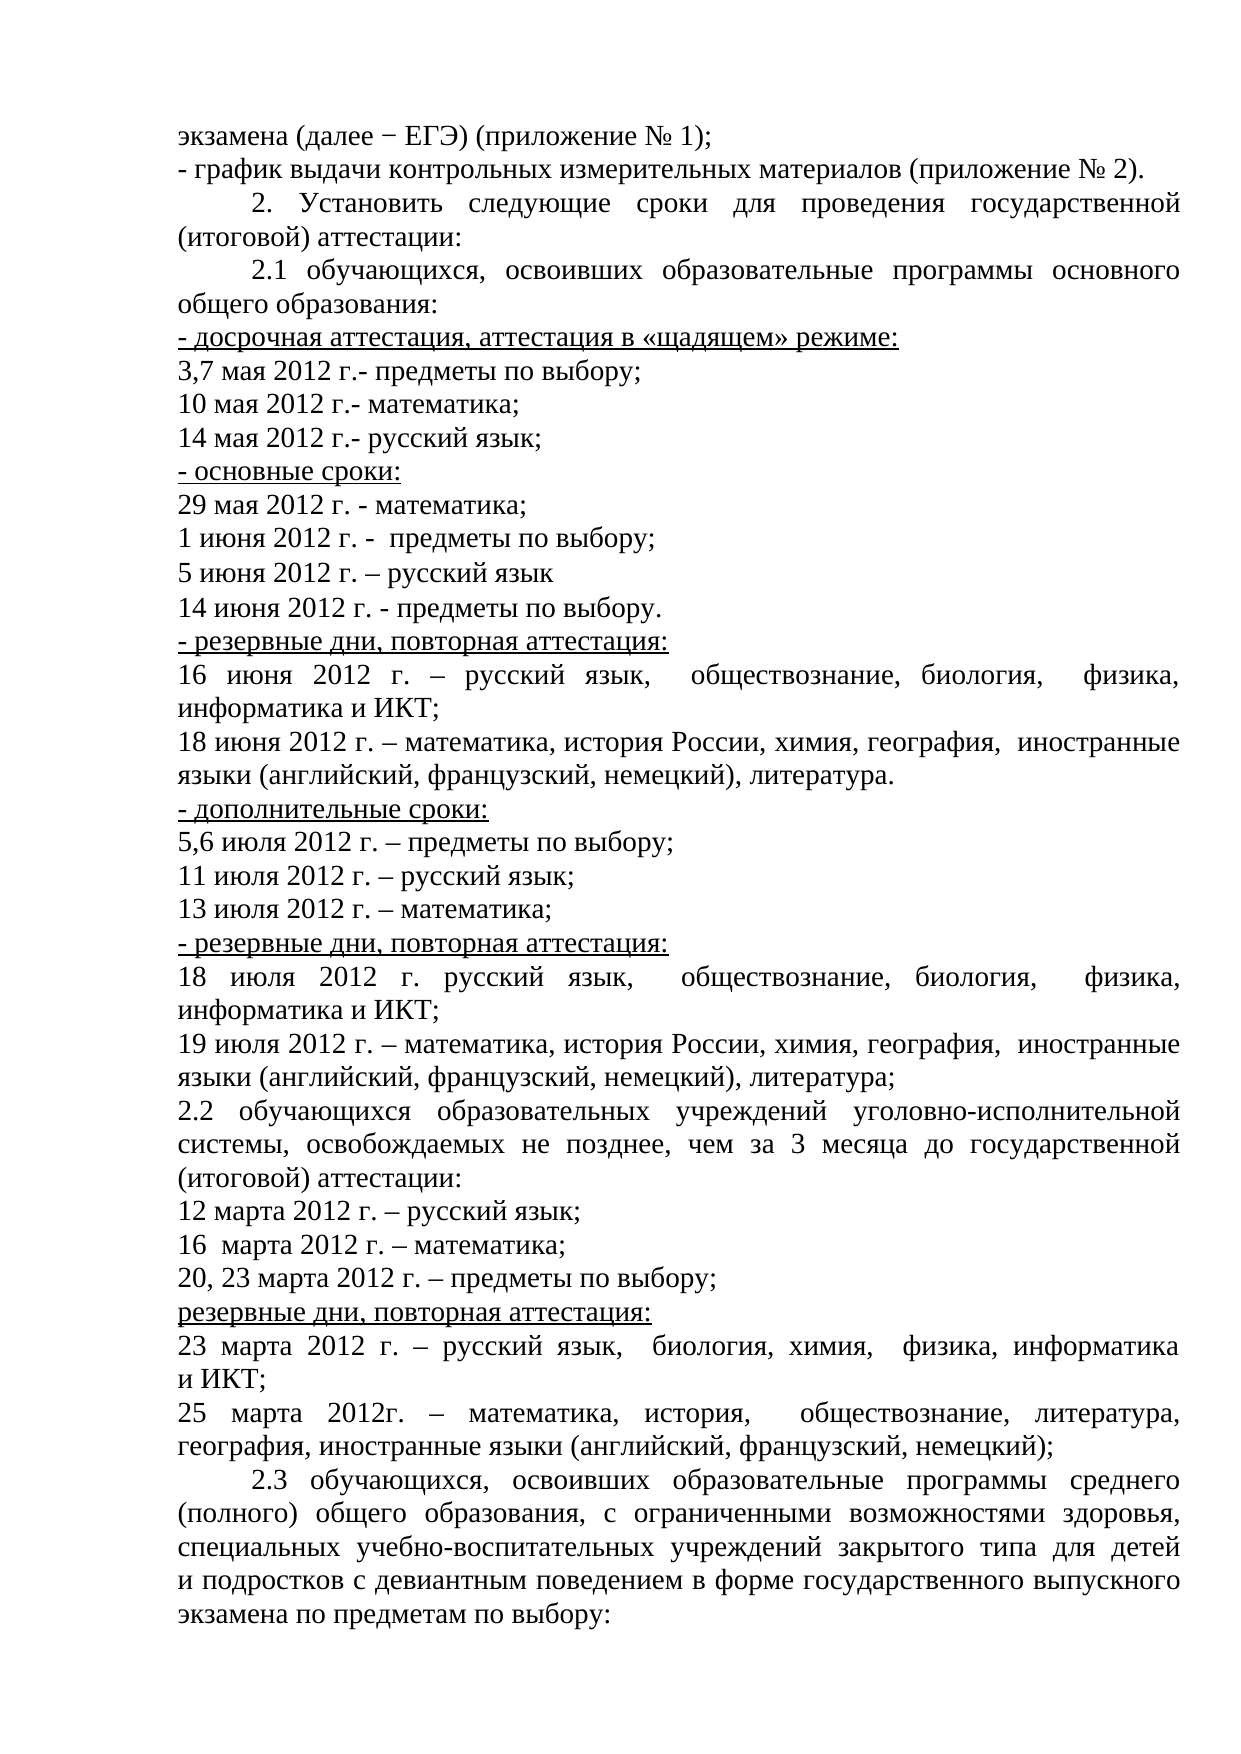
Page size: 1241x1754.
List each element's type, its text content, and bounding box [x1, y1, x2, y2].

text - досрочная аттестация, аттестация в «щадящем» режиме: [177, 319, 1181, 353]
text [177, 118, 1181, 152]
text 14 мая 2012 г.- русский язык; [177, 420, 1181, 453]
text резервные дни, повторная аттестация: [177, 1294, 1181, 1328]
text 2.1 обучающихся, освоивших образовательные программы основного общего образования: [177, 252, 1181, 319]
text 1 июня 2012 г. - предметы по выбору; [177, 521, 1181, 554]
text 5,6 июля 2012 г. – предметы по выбору; [177, 824, 1181, 858]
text 2.2 обучающихся образовательных учреждений уголовно-исполнительной системы, освобождаемых не позднее, чем за 3 месяца до государственной (итоговой) аттестации: [177, 1093, 1181, 1193]
text - резервные дни, повторная аттестация: [177, 925, 1181, 959]
text 18 июня 2012 г. – математика, история России, химия, география, иностранные языки (английский, французский, немецкий), литература. [177, 724, 1181, 791]
text 13 июля 2012 г. – математика; [177, 892, 1181, 925]
text 18 июля 2012 г. русский язык, обществознание, биология, физика, информатика и ИКТ; [177, 959, 1181, 1026]
text 23 марта 2012 г. – русский язык, биология, химия, физика, информатика и ИКТ; [177, 1328, 1181, 1395]
text - резервные дни, повторная аттестация: [177, 623, 1181, 657]
text 16 июня 2012 г. – русский язык, обществознание, биология, физика, информатика и ИКТ; [177, 657, 1181, 724]
text - основные сроки: [177, 453, 1181, 487]
list 16 марта 2012 г. – математика; [177, 1227, 1181, 1261]
text 11 июля 2012 г. – русский язык; [177, 858, 1181, 892]
text 3,7 мая 2012 г.- предметы по выбору; [177, 353, 1181, 386]
text 2. Установить следующие сроки для проведения государственной (итоговой) аттестации: [177, 185, 1181, 252]
text 25 марта 2012г. – математика, история, обществознание, литература, география, иностранные языки (английский, французский, немецкий); [177, 1395, 1181, 1462]
text - дополнительные сроки: [177, 791, 1181, 824]
text 29 мая 2012 г. - математика; [177, 487, 1181, 521]
list 20, 23 марта 2012 г. – предметы по выбору; [177, 1261, 1181, 1294]
list 12 марта 2012 г. – русский язык; [177, 1193, 1181, 1227]
list 2.3 обучающихся, освоивших образовательные программы среднего (полного) общего образования, с ограниченными возможностями здоровья, специальных учебно-воспитательных учреждений закрытого типа для детей и подростков с девиантным поведением в форме государственного выпускного экзамена по предметам по выбору: [177, 1462, 1181, 1629]
text - график выдачи контрольных измерительных материалов (приложение № 2). [177, 152, 1181, 185]
text 19 июля 2012 г. – математика, история России, химия, география, иностранные языки (английский, французский, немецкий), литература; [177, 1026, 1181, 1093]
text 14 июня 2012 г. - предметы по выбору. [177, 590, 1181, 623]
text 10 мая 2012 г.- математика; [177, 386, 1181, 420]
text 5 июня 2012 г. – русский язык [177, 554, 1181, 590]
